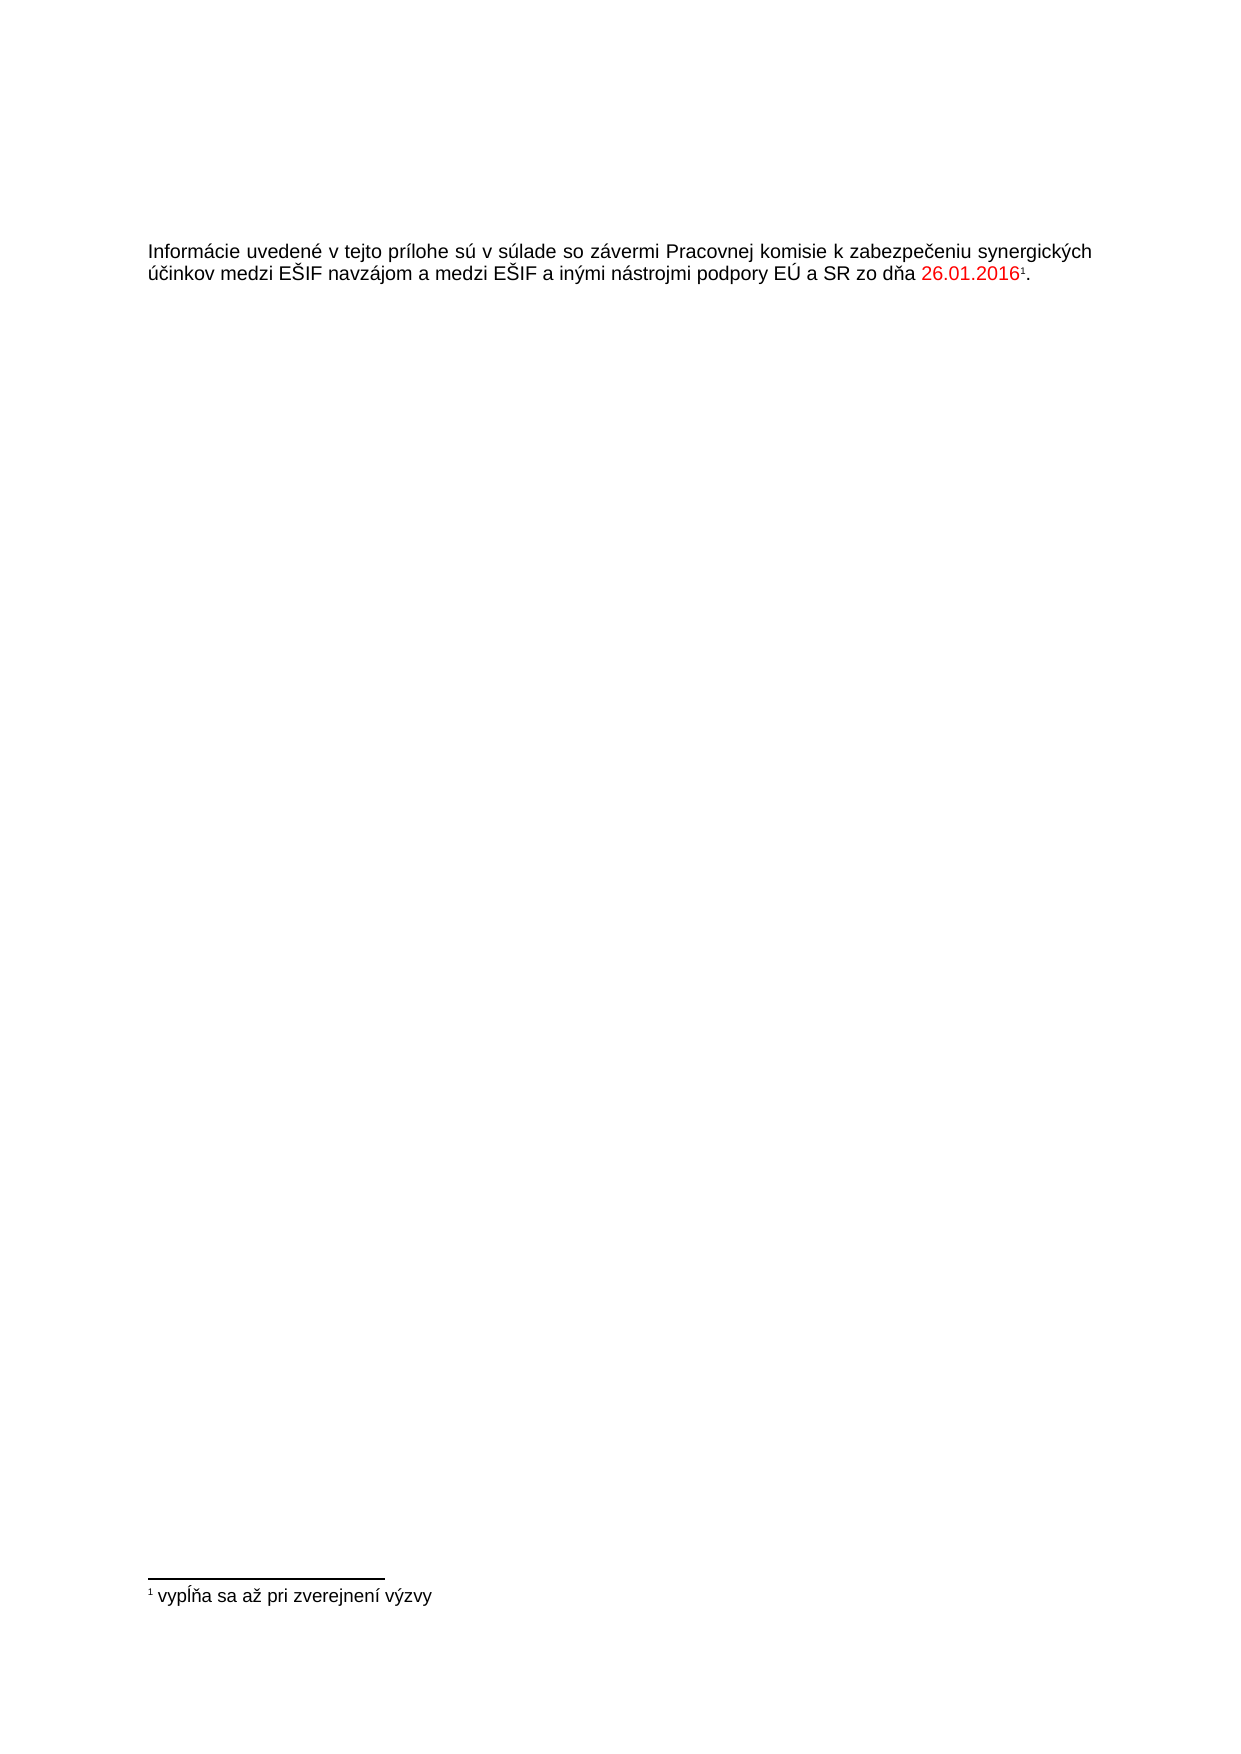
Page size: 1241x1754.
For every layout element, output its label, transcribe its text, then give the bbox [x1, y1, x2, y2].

text Informácie uvedené v tejto prílohe sú v súlade so závermi Pracovnej komisie k zabezpečeniu synergických účinkov medzi EŠIF navzájom a medzi EŠIF a inými nástrojmi podpory EÚ a SR zo dňa . [148, 239, 1092, 285]
